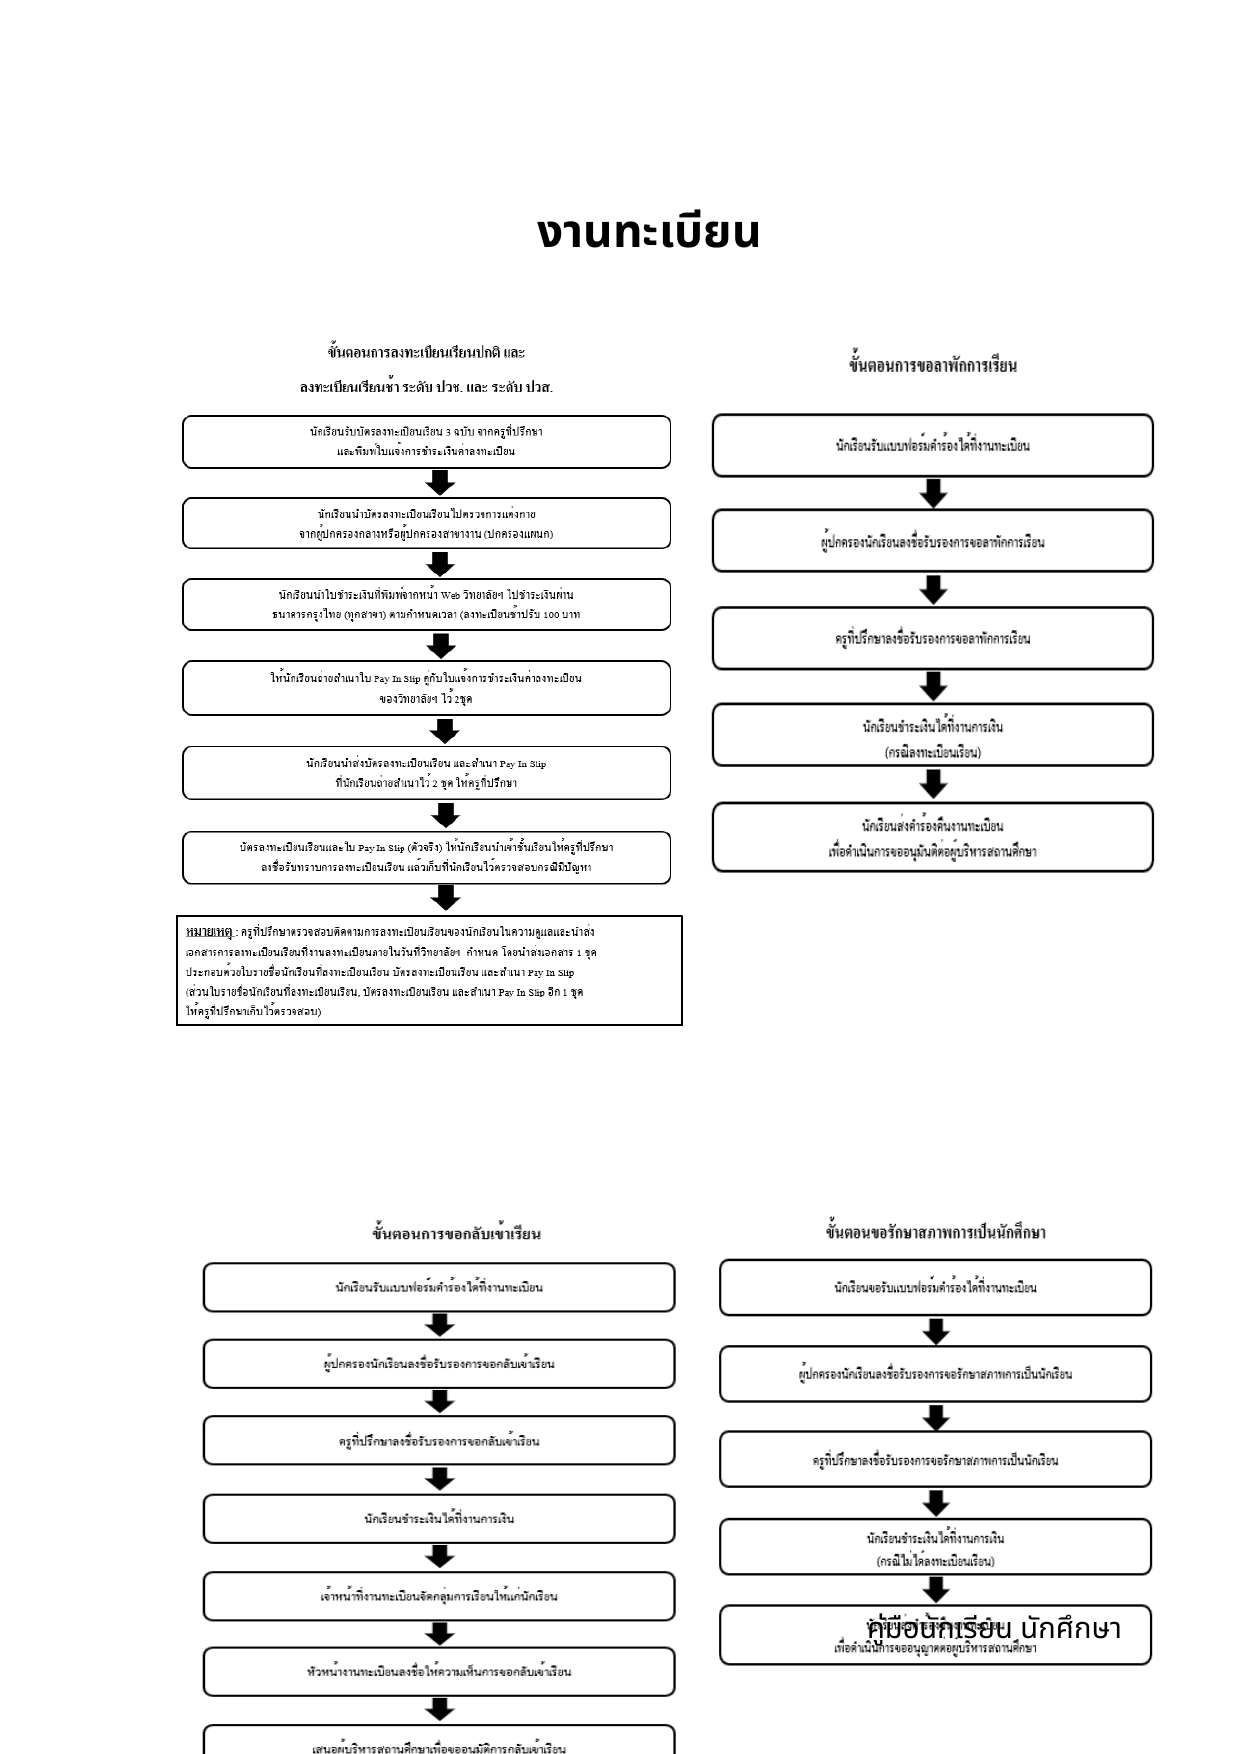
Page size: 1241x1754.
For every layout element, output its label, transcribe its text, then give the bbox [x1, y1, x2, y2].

picture [173, 1173, 1174, 1754]
text งานทะเบียน [177, 198, 1122, 268]
picture [151, 289, 1190, 1031]
